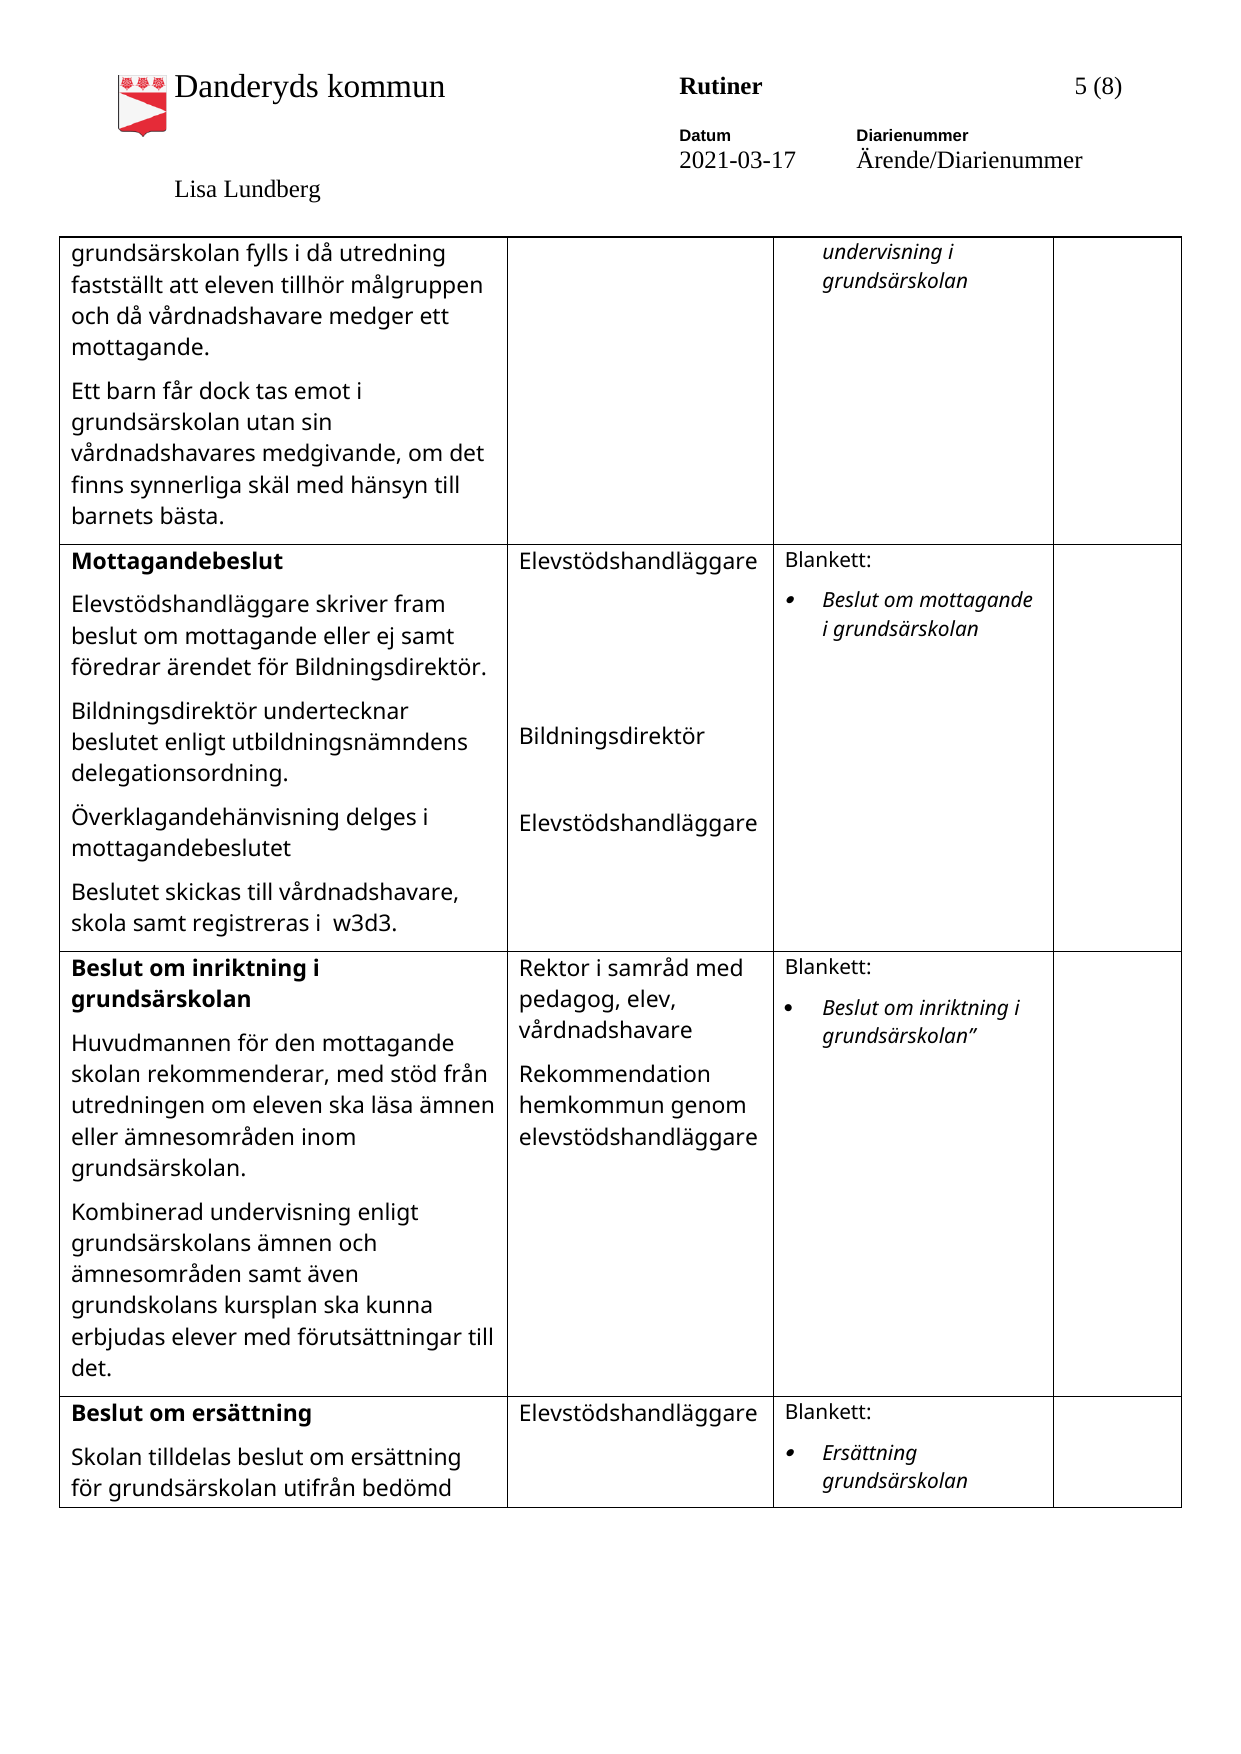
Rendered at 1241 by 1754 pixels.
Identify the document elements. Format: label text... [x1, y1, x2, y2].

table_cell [60, 238, 507, 544]
table_cell Rektor i samråd med pedagog, elev, vårdnadshavare Rekommendation hemkommun genom elevstödshandläggare [508, 952, 773, 1396]
table_cell Elevstödshandläggare Bildningsdirektör Elevstödshandläggare [508, 545, 773, 951]
table_cell Mottagandebeslut Elevstödshandläggare skriver fram beslut om mottagande eller ej samt föredrar ärendet för Bildningsdirektör. Bildningsdirektör undertecknar beslutet enligt utbildningsnämndens delegationsordning. Överklagandehänvisning delges i mottagandebeslutet Beslutet skickas till vårdnadshavare, skola samt registreras i w3d3. [60, 545, 507, 951]
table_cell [774, 1397, 1053, 1507]
table_cell [1054, 952, 1181, 1396]
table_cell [508, 238, 773, 544]
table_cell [508, 1397, 773, 1507]
table_cell Blankett: Beslut om mottagande i grundsärskolan [774, 545, 1053, 951]
table_cell Blankett: Beslut om inriktning i grundsärskolan” [774, 952, 1053, 1396]
table_cell Beslut om inriktning i grundsärskolan Huvudmannen för den mottagande skolan rekommenderar, med stöd från utredningen om eleven ska läsa ämnen eller ämnesområden inom grundsärskolan. Kombinerad undervisning enligt grundsärskolans ämnen och ämnesområden samt även grundskolans kursplan ska kunna erbjudas elever med förutsättningar till det. [60, 952, 507, 1396]
table_cell [1054, 1397, 1181, 1507]
table_cell [1054, 545, 1181, 951]
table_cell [60, 1397, 507, 1507]
picture [118, 75, 167, 137]
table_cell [774, 238, 1053, 544]
table_cell [1054, 238, 1181, 544]
